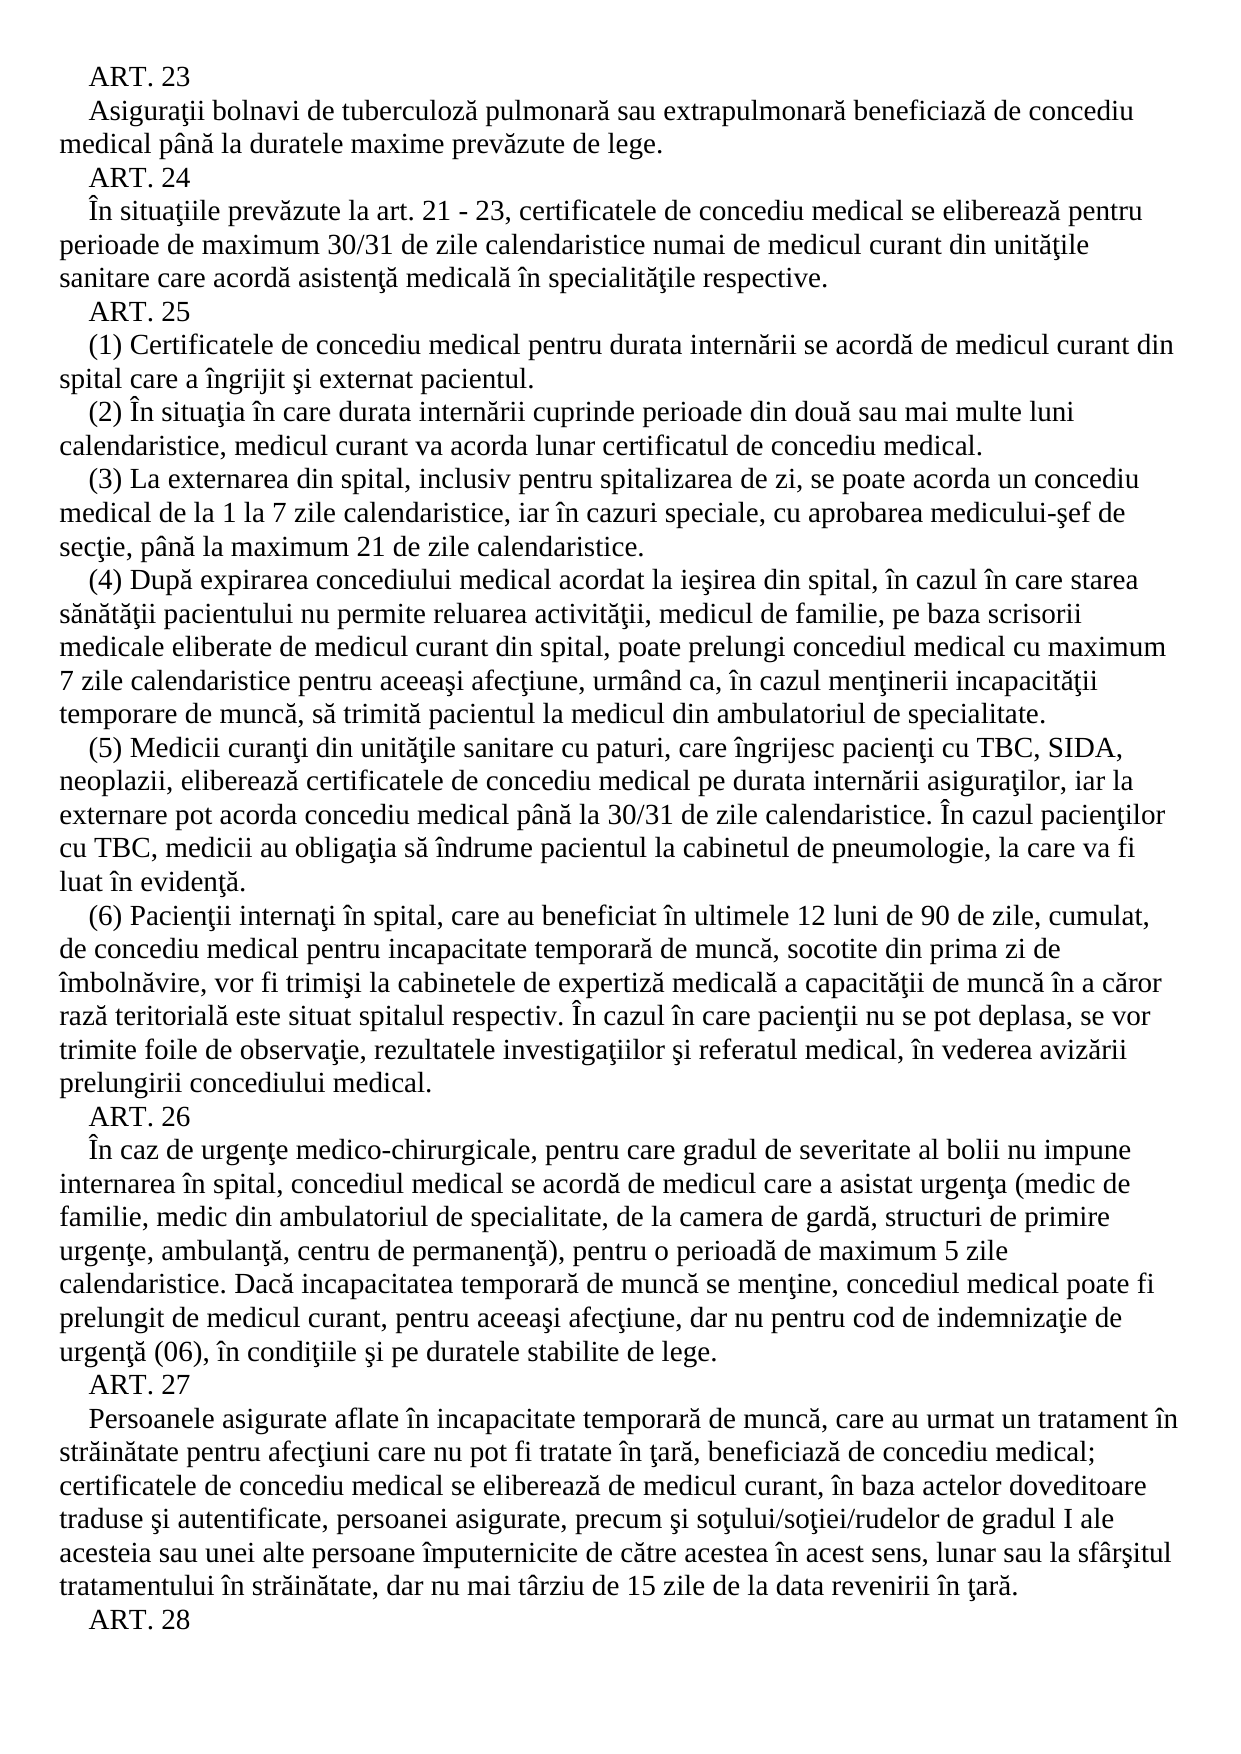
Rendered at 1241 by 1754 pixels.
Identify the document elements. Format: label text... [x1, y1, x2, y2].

text (6) Pacienţii internaţi în spital, care au beneficiat în ultimele 12 luni de 90 de zile, cumulat, de concediu medical pentru incapacitate temporară de muncă, socotite din prima zi de îmbolnăvire, vor fi trimişi la cabinetele de expertiză medicală a capacităţii de muncă în a căror rază teritorială este situat spitalul respectiv. În cazul în care pacienţii nu se pot deplasa, se vor trimite foile de observaţie, rezultatele investigaţiilor şi referatul medical, în vederea avizării prelungirii concediului medical. [59, 898, 1181, 1099]
text (5) Medicii curanţi din unităţile sanitare cu paturi, care îngrijesc pacienţi cu TBC, SIDA, neoplazii, eliberează certificatele de concediu medical pe durata internării asiguraţilor, iar la externare pot acorda concediu medical până la 30/31 de zile calendaristice. În cazul pacienţilor cu TBC, medicii au obligaţia să îndrume pacientul la cabinetul de pneumologie, la care va fi luat în evidenţă. [59, 730, 1181, 898]
text În caz de urgenţe medico-chirurgicale, pentru care gradul de severitate al bolii nu impune internarea în spital, concediul medical se acordă de medicul care a asistat urgenţa (medic de familie, medic din ambulatoriul de specialitate, de la camera de gardă, structuri de primire urgenţe, ambulanţă, centru de permanenţă), pentru o perioadă de maximum 5 zile calendaristice. Dacă incapacitatea temporară de muncă se menţine, concediul medical poate fi prelungit de medicul curant, pentru aceeaşi afecţiune, dar nu pentru cod de indemnizaţie de urgenţă (06), în condiţiile şi pe duratele stabilite de lege. [59, 1132, 1181, 1367]
text ART. 27 [59, 1367, 1181, 1401]
text ART. 23 [59, 59, 1181, 93]
text ART. 25 [59, 294, 1181, 327]
text (1) Certificatele de concediu medical pentru durata internării se acordă de medicul curant din spital care a îngrijit şi externat pacientul. [59, 327, 1181, 394]
text ART. 24 [59, 160, 1181, 193]
text (2) În situaţia în care durata internării cuprinde perioade din două sau mai multe luni calendaristice, medicul curant va acorda lunar certificatul de concediu medical. [59, 394, 1181, 462]
text Asiguraţii bolnavi de tuberculoză pulmonară sau extrapulmonară beneficiază de concediu medical până la duratele maxime prevăzute de lege. [59, 93, 1181, 160]
text (3) La externarea din spital, inclusiv pentru spitalizarea de zi, se poate acorda un concediu medical de la 1 la 7 zile calendaristice, iar în cazuri speciale, cu aprobarea medicului-şef de secţie, până la maximum 21 de zile calendaristice. [59, 462, 1181, 562]
text ART. 26 [59, 1099, 1181, 1132]
text ART. 28 [59, 1602, 1181, 1636]
text În situaţiile prevăzute la art. 21 - 23, certificatele de concediu medical se eliberează pentru perioade de maximum 30/31 de zile calendaristice numai de medicul curant din unităţile sanitare care acordă asistenţă medicală în specialităţile respective. [59, 193, 1181, 294]
text (4) După expirarea concediului medical acordat la ieşirea din spital, în cazul în care starea sănătăţii pacientului nu permite reluarea activităţii, medicul de familie, pe baza scrisorii medicale eliberate de medicul curant din spital, poate prelungi concediul medical cu maximum 7 zile calendaristice pentru aceeaşi afecţiune, urmând ca, în cazul menţinerii incapacităţii temporare de muncă, să trimită pacientul la medicul din ambulatoriul de specialitate. [59, 562, 1181, 730]
text Persoanele asigurate aflate în incapacitate temporară de muncă, care au urmat un tratament în străinătate pentru afecţiuni care nu pot fi tratate în ţară, beneficiază de concediu medical; certificatele de concediu medical se eliberează de medicul curant, în baza actelor doveditoare traduse şi autentificate, persoanei asigurate, precum şi soţului/soţiei/rudelor de gradul I ale acesteia sau unei alte persoane împuternicite de către acestea în acest sens, lunar sau la sfârşitul tratamentului în străinătate, dar nu mai târziu de 15 zile de la data revenirii în ţară. [59, 1401, 1181, 1602]
